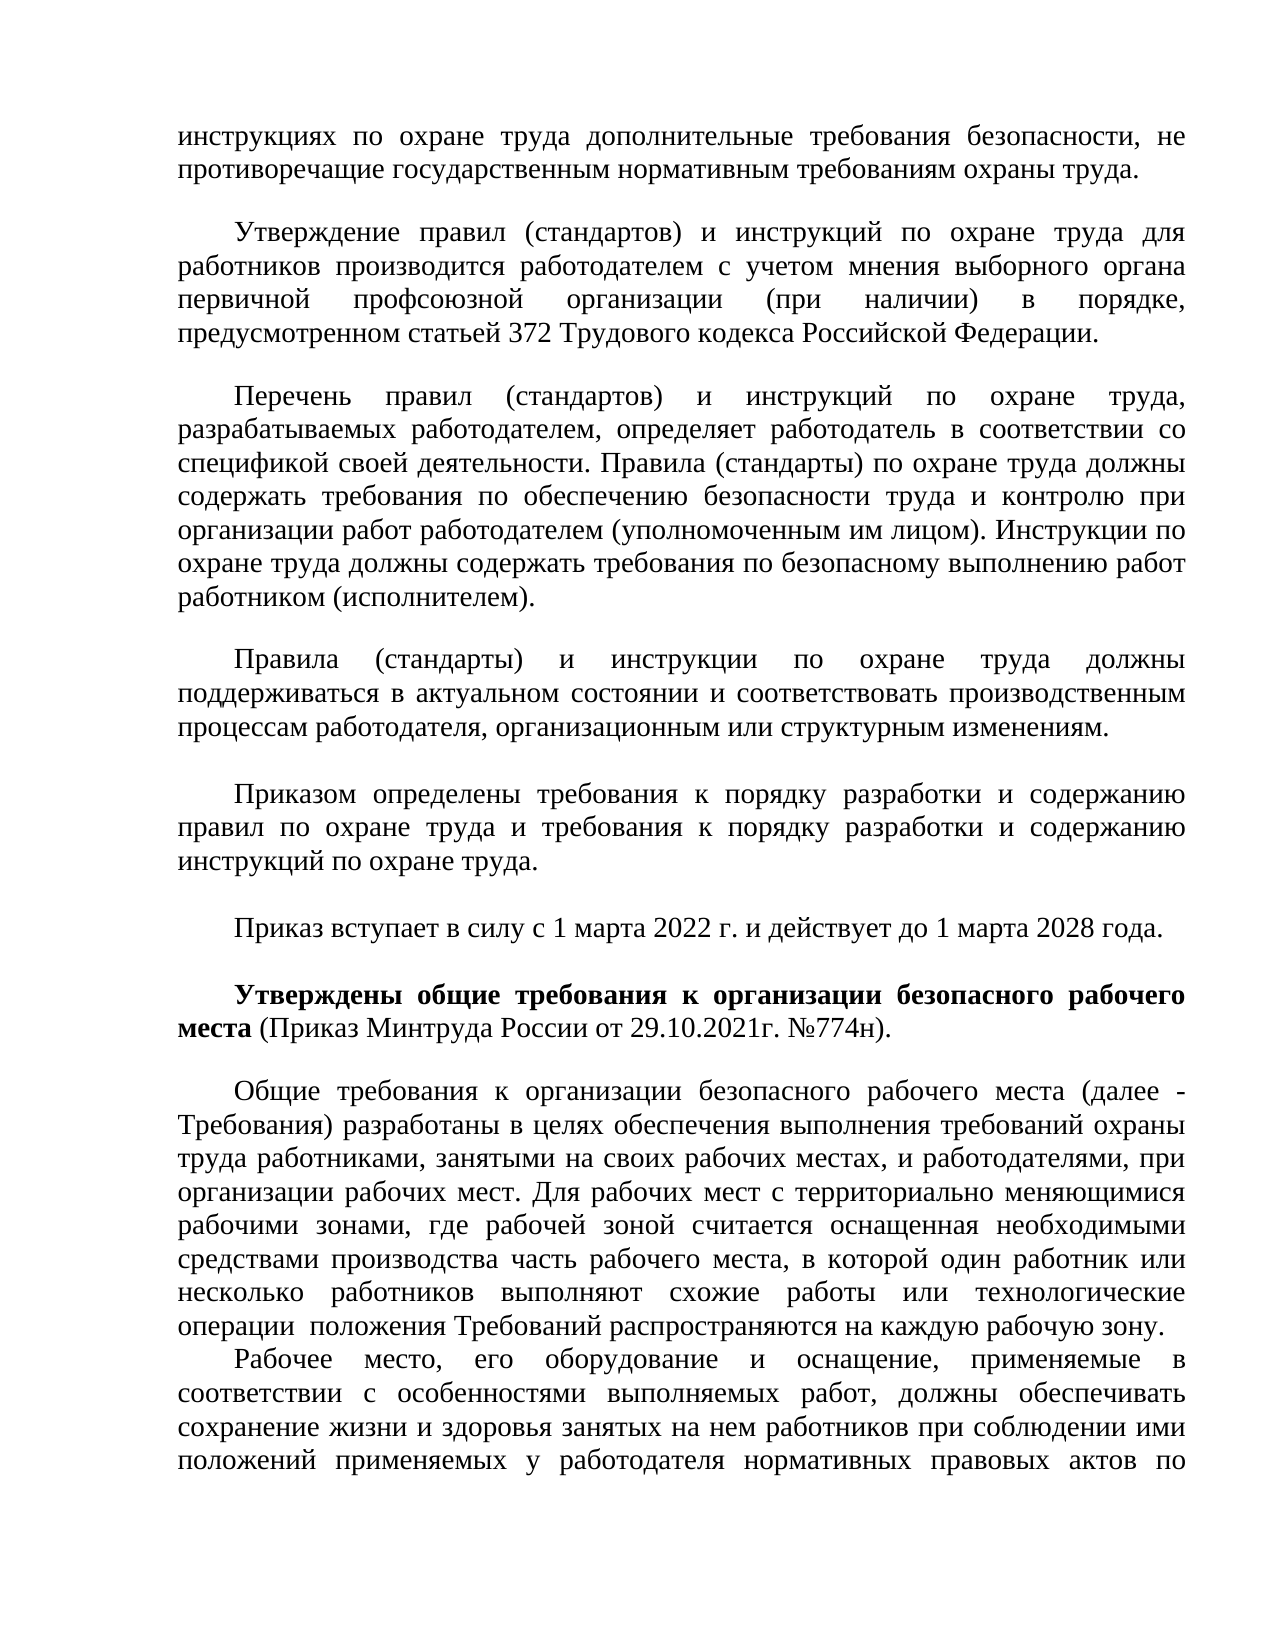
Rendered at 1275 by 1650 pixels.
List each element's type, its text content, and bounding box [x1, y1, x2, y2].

text Перечень правил (стандартов) и инструкций по охране труда, разрабатываемых работодателем, определяет работодатель в соответствии со спецификой своей деятельности. Правила (стандарты) по охране труда должны содержать требования по обеспечению безопасности труда и контролю при организации работ работодателем (уполномоченным им лицом). Инструкции по охране труда должны содержать требования по безопасному выполнению работ работником (исполнителем). [177, 378, 1186, 612]
text Утверждены общие требования к организации безопасного рабочего места (Приказ Минтруда России от 29.10.2021г. №774н). [177, 977, 1186, 1044]
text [177, 118, 1186, 185]
text Приказ вступает в силу с 1 марта 2022 г. и действует до 1 марта 2028 года. [177, 910, 1186, 943]
text Приказом определены требования к порядку разработки и содержанию правил по охране труда и требования к порядку разработки и содержанию инструкций по охране труда. [177, 776, 1186, 876]
text Утверждение правил (стандартов) и инструкций по охране труда для работников производится работодателем с учетом мнения выборного органа первичной профсоюзной организации (при наличии) в порядке, предусмотренном статьей 372 Трудового кодекса Российской Федерации. [177, 214, 1186, 348]
text Правила (стандарты) и инструкции по охране труда должны поддерживаться в актуальном состоянии и соответствовать производственным процессам работодателя, организационным или структурным изменениям. [177, 642, 1186, 742]
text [177, 1342, 1186, 1476]
text Общие требования к организации безопасного рабочего места (далее - Требования) разработаны в целях обеспечения выполнения требований охраны труда работниками, занятыми на своих рабочих местах, и работодателями, при организации рабочих мест. Для рабочих мест с территориально меняющимися рабочими зонами, где рабочей зоной считается оснащенная необходимыми средствами производства часть рабочего места, в которой один работник или несколько работников выполняют схожие работы или технологические операции положения Требований распространяются на каждую рабочую зону. [177, 1073, 1186, 1342]
